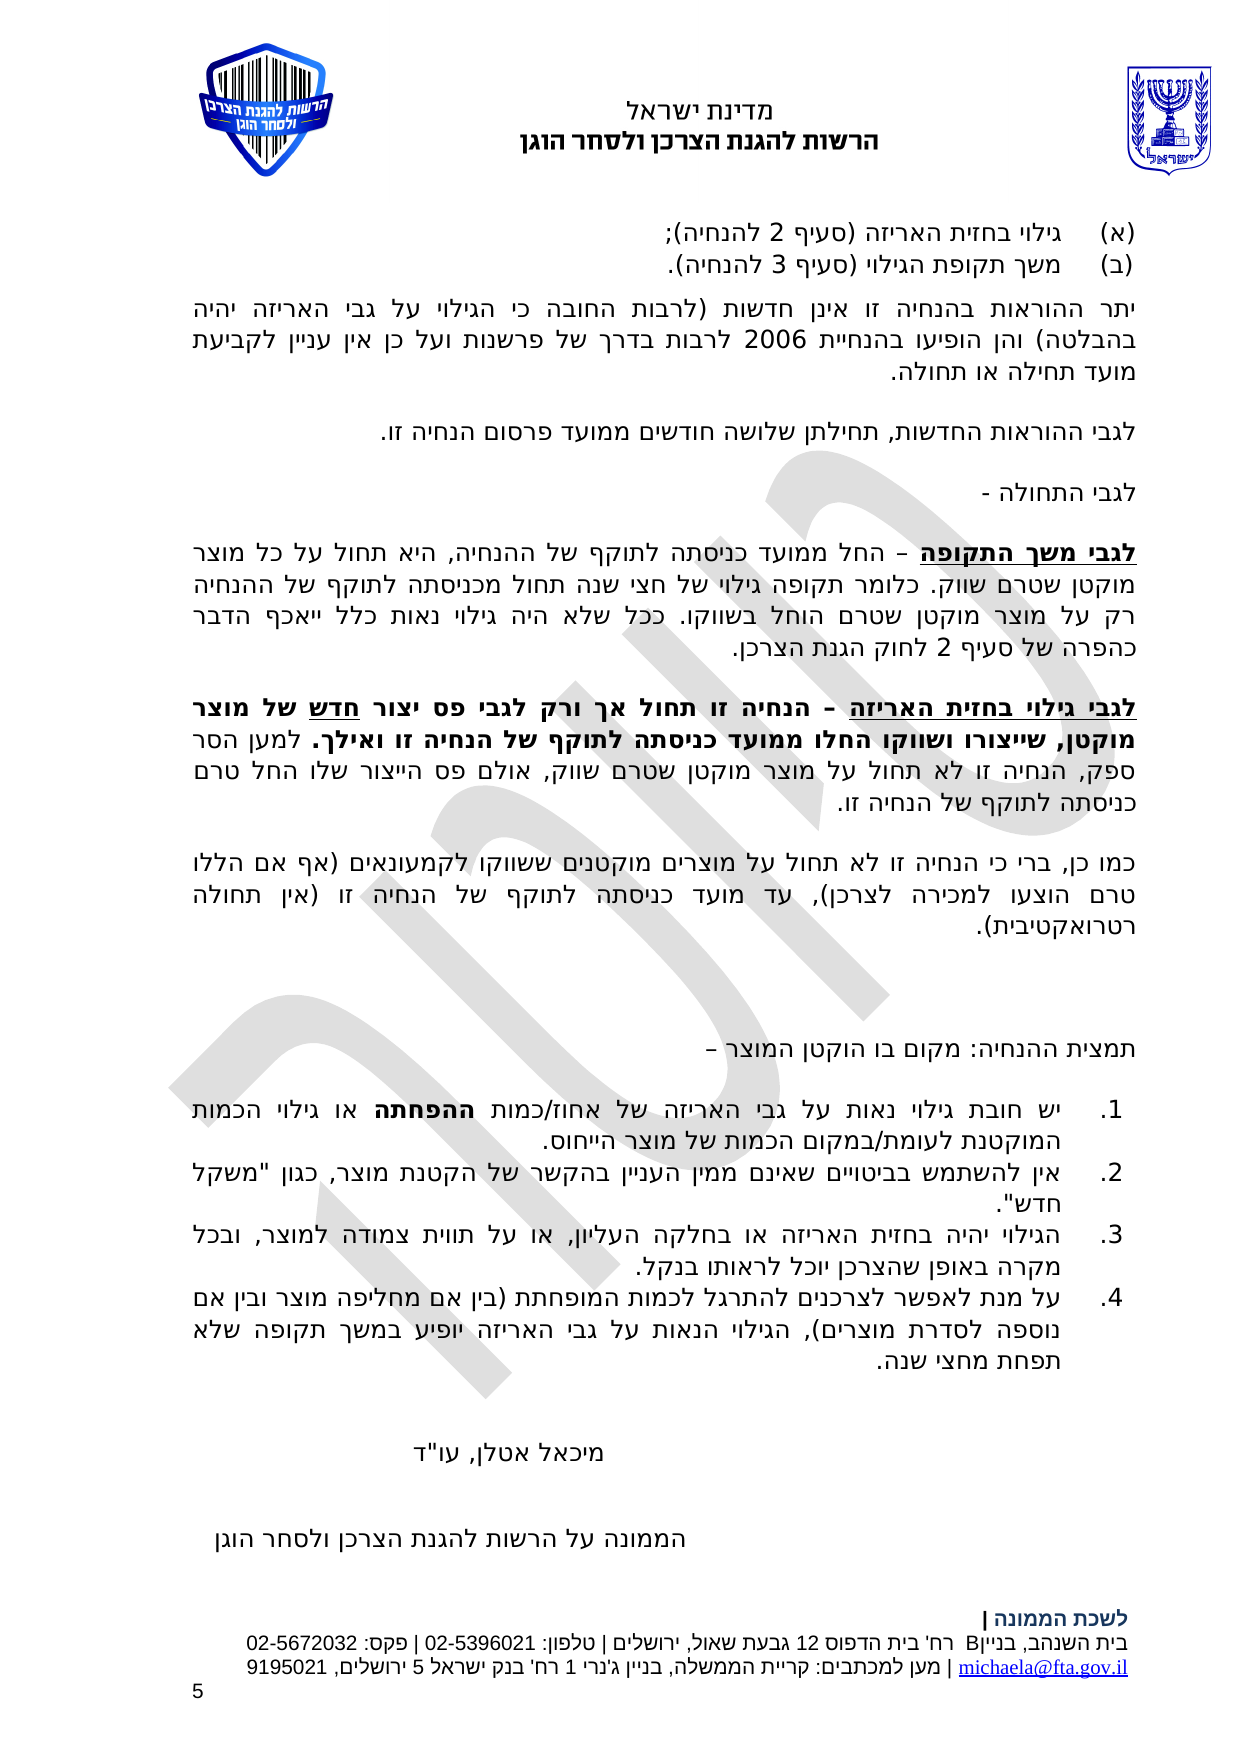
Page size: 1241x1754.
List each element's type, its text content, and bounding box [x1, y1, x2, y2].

text הממונה על הרשות להגנת הצרכן ולסחר הוגן [192, 1524, 762, 1554]
text לגבי התחולה - [192, 478, 1137, 507]
text תמצית ההנחיה: מקום בו הוקטן המוצר – [192, 1034, 1137, 1063]
picture [80, 0, 1241, 203]
list גילוי בחזית האריזה (סעיף 2 להנחיה); [192, 218, 1099, 247]
list אין להשתמש בביטויים שאינם ממין העניין בהקשר של הקטנת מוצר, כגון "משקל חדש". [192, 1158, 1099, 1218]
text יתר ההוראות בהנחיה זו אינן חדשות (לרבות החובה כי הגילוי על גבי האריזה יהיה בהבלטה) והן הופיעו בהנחיית 2006 לרבות בדרך של פרשנות ועל כן אין עניין לקביעת מועד תחילה או תחולה. [192, 294, 1137, 386]
text לגבי ההוראות החדשות, תחילתן שלושה חודשים ממועד פרסום הנחיה זו. [192, 417, 1137, 446]
list על מנת לאפשר לצרכנים להתרגל לכמות המופחתת (בין אם מחליפה מוצר ובין אם נוספה לסדרת מוצרים), הגילוי הנאות על גבי האריזה יופיע במשך תקופה שלא תפחת מחצי שנה. [192, 1283, 1099, 1376]
text לגבי משך התקופה – החל ממועד כניסתה לתוקף של ההנחיה, היא תחול על כל מוצר מוקטן שטרם שווק. כלומר תקופה גילוי של חצי שנה תחול מכניסתה לתוקף של ההנחיה רק על מוצר מוקטן שטרם הוחל בשווקו. ככל שלא היה גילוי נאות כלל ייאכף הדבר כהפרה של סעיף 2 לחוק הגנת הצרכן. [192, 538, 1137, 662]
text לגבי גילוי בחזית האריזה – הנחיה זו תחול אך ורק לגבי פס יצור חדש של מוצר מוקטן, שייצורו ושווקו החלו ממועד כניסתה לתוקף של הנחיה זו ואילך. למען הסר ספק, הנחיה זו לא תחול על מוצר מוקטן שטרם שווק, אולם פס הייצור שלו החל טרם כניסתה לתוקף של הנחיה זו. [192, 693, 1137, 817]
list יש חובת גילוי נאות על גבי האריזה של אחוז/כמות ההפחתה או גילוי הכמות המוקטנת לעומת/במקום הכמות של מוצר הייחוס. [192, 1095, 1099, 1155]
list משך תקופת הגילוי (סעיף 3 להנחיה). [192, 250, 1099, 279]
list הגילוי יהיה בחזית האריזה או בחלקה העליון, או על תווית צמודה למוצר, ובכל מקרה באופן שהצרכן יוכל לראותו בנקל. [192, 1221, 1099, 1281]
text כמו כן, ברי כי הנחיה זו לא תחול על מוצרים מוקטנים ששווקו לקמעונאים (אף אם הללו טרם הוצעו למכירה לצרכן), עד מועד כניסתה לתוקף של הנחיה זו (אין תחולה רטרואקטיבית). [192, 848, 1137, 941]
text מיכאל אטלן, עו"ד [192, 1438, 605, 1467]
